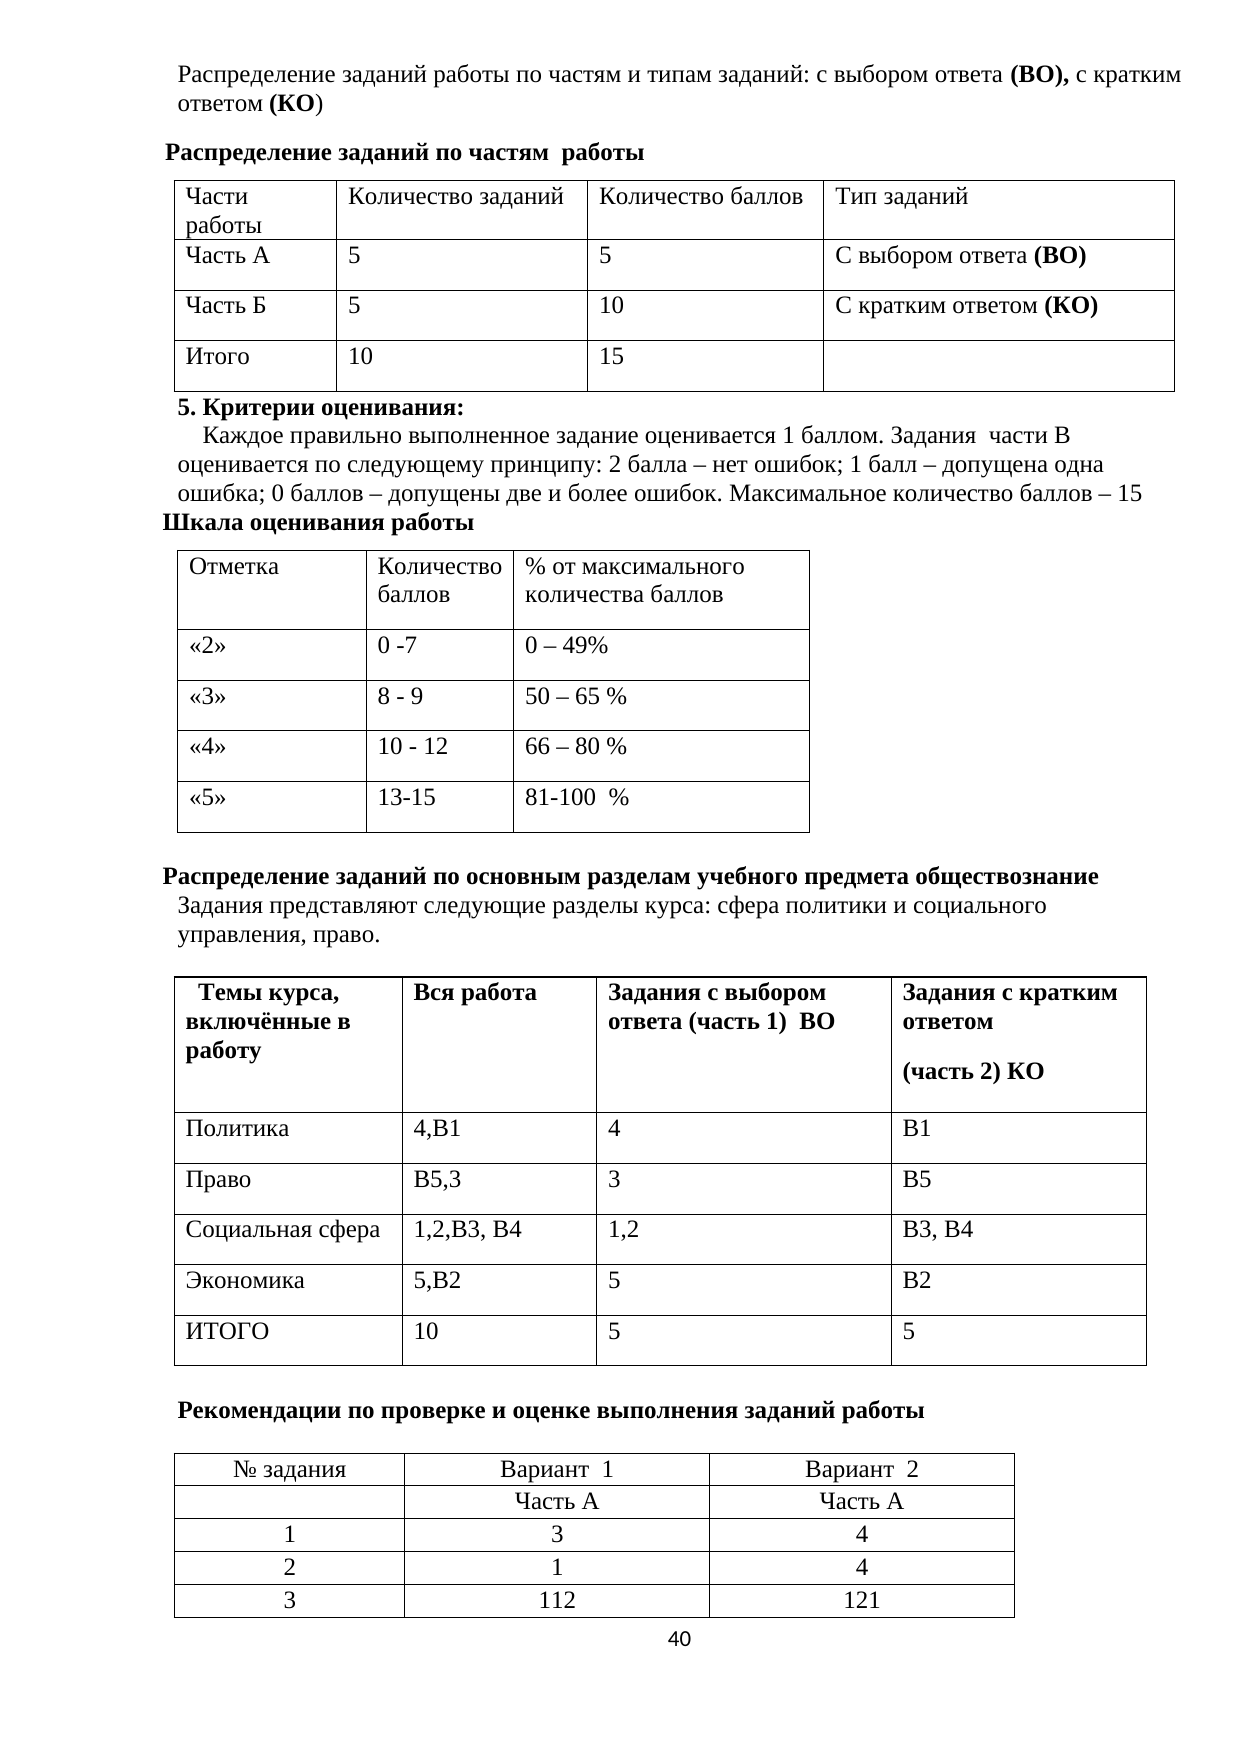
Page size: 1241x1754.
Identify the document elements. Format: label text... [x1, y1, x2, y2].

table_cell 10 [588, 291, 823, 340]
table_cell 3 [175, 1585, 404, 1617]
table_cell Право [175, 1164, 402, 1213]
text 5. Критерии оценивания: [177, 392, 1181, 421]
table_cell 0 -7 [367, 630, 513, 680]
table_cell 66 – 80 % [514, 731, 809, 781]
table_cell 121 [710, 1585, 1014, 1617]
table_cell «3» [178, 681, 366, 730]
table_cell 13-15 [367, 782, 513, 832]
text Рекомендации по проверке и оценке выполнения заданий работы [118, 1395, 1181, 1424]
table_cell 3 [597, 1164, 891, 1213]
table_cell В3, В4 [892, 1215, 1146, 1264]
table_cell 0 – 49% [514, 630, 809, 680]
table_cell 1,2 [597, 1215, 891, 1264]
table_cell ИТОГО [175, 1316, 402, 1365]
table_cell «4» [178, 731, 366, 781]
table_header Отметка [178, 551, 366, 629]
table_cell 5 [337, 240, 587, 289]
table_cell 4 [710, 1519, 1014, 1551]
table_header Задания с кратким ответом (часть 2) КО [892, 978, 1146, 1112]
table_cell В2 [892, 1265, 1146, 1315]
table_cell Итого [175, 341, 336, 391]
table_cell 4,В1 [403, 1113, 596, 1163]
text Распределение заданий работы по частям и типам заданий: с выбором ответа (ВО), с кратким ответом (КО) [177, 59, 1181, 117]
table_cell 5 [597, 1265, 891, 1315]
table_cell 3 [405, 1519, 709, 1551]
text Каждое правильно выполненное задание оценивается 1 баллом. Задания части В оценивается по следующему принципу: 2 балла – нет ошибок; 1 балл – допущена одна ошибка; 0 баллов – допущены две и более ошибок. Максимальное количество баллов – 15 [177, 421, 1181, 507]
table_header Количество заданий [337, 181, 587, 239]
table_cell 8 - 9 [367, 681, 513, 730]
table_cell «2» [178, 630, 366, 680]
table_cell 5 [597, 1316, 891, 1365]
table_cell 5,В2 [403, 1265, 596, 1315]
table_header Темы курса, включённые в работу [175, 978, 402, 1112]
table_cell [175, 1486, 404, 1518]
text Шкала оценивания работы [162, 507, 1181, 536]
table_cell 10 [403, 1316, 596, 1365]
table_header % от максимального количества баллов [514, 551, 809, 629]
table_cell 50 – 65 % [514, 681, 809, 730]
table_cell 4 [597, 1113, 891, 1163]
table_cell 1 [175, 1519, 404, 1551]
table_cell 1,2,В3, В4 [403, 1215, 596, 1264]
table_header Части работы [175, 181, 336, 239]
table_cell 2 [175, 1552, 404, 1584]
table_header Количество баллов [367, 551, 513, 629]
table_header Вариант 2 [710, 1454, 1014, 1485]
table_cell 5 [588, 240, 823, 289]
table_cell Часть Б [175, 291, 336, 340]
table_cell С выбором ответа (ВО) [824, 240, 1174, 289]
table_cell 5 [892, 1316, 1146, 1365]
table_header Задания с выбором ответа (часть 1) ВО [597, 978, 891, 1112]
table_cell [824, 341, 1174, 391]
table_cell 4 [710, 1552, 1014, 1584]
table_header Вся работа [403, 978, 596, 1112]
table_cell Часть А [175, 240, 336, 289]
table_cell 15 [588, 341, 823, 391]
table_cell 10 - 12 [367, 731, 513, 781]
table_cell Часть А [405, 1486, 709, 1518]
table_cell Экономика [175, 1265, 402, 1315]
table_cell 112 [405, 1585, 709, 1617]
table_header Количество баллов [588, 181, 823, 239]
table_header № задания [175, 1454, 404, 1485]
text Задания представляют следующие разделы курса: сфера политики и социального управления, право. [177, 890, 1181, 948]
table_cell 1 [405, 1552, 709, 1584]
table_cell Часть А [710, 1486, 1014, 1518]
table_header Тип заданий [824, 181, 1174, 239]
table_cell В5 [892, 1164, 1146, 1213]
table_header Вариант 1 [405, 1454, 709, 1485]
table_cell 81-100 % [514, 782, 809, 832]
table_cell С кратким ответом (КО) [824, 291, 1174, 340]
table_cell 10 [337, 341, 587, 391]
table_cell Социальная сфера [175, 1215, 402, 1264]
table_cell «5» [178, 782, 366, 832]
table_cell В5,3 [403, 1164, 596, 1213]
table_cell 5 [337, 291, 587, 340]
table_cell Политика [175, 1113, 402, 1163]
table_cell В1 [892, 1113, 1146, 1163]
text Распределение заданий по основным разделам учебного предмета обществознание [162, 861, 1181, 890]
text Распределение заданий по частям работы [121, 137, 1181, 166]
